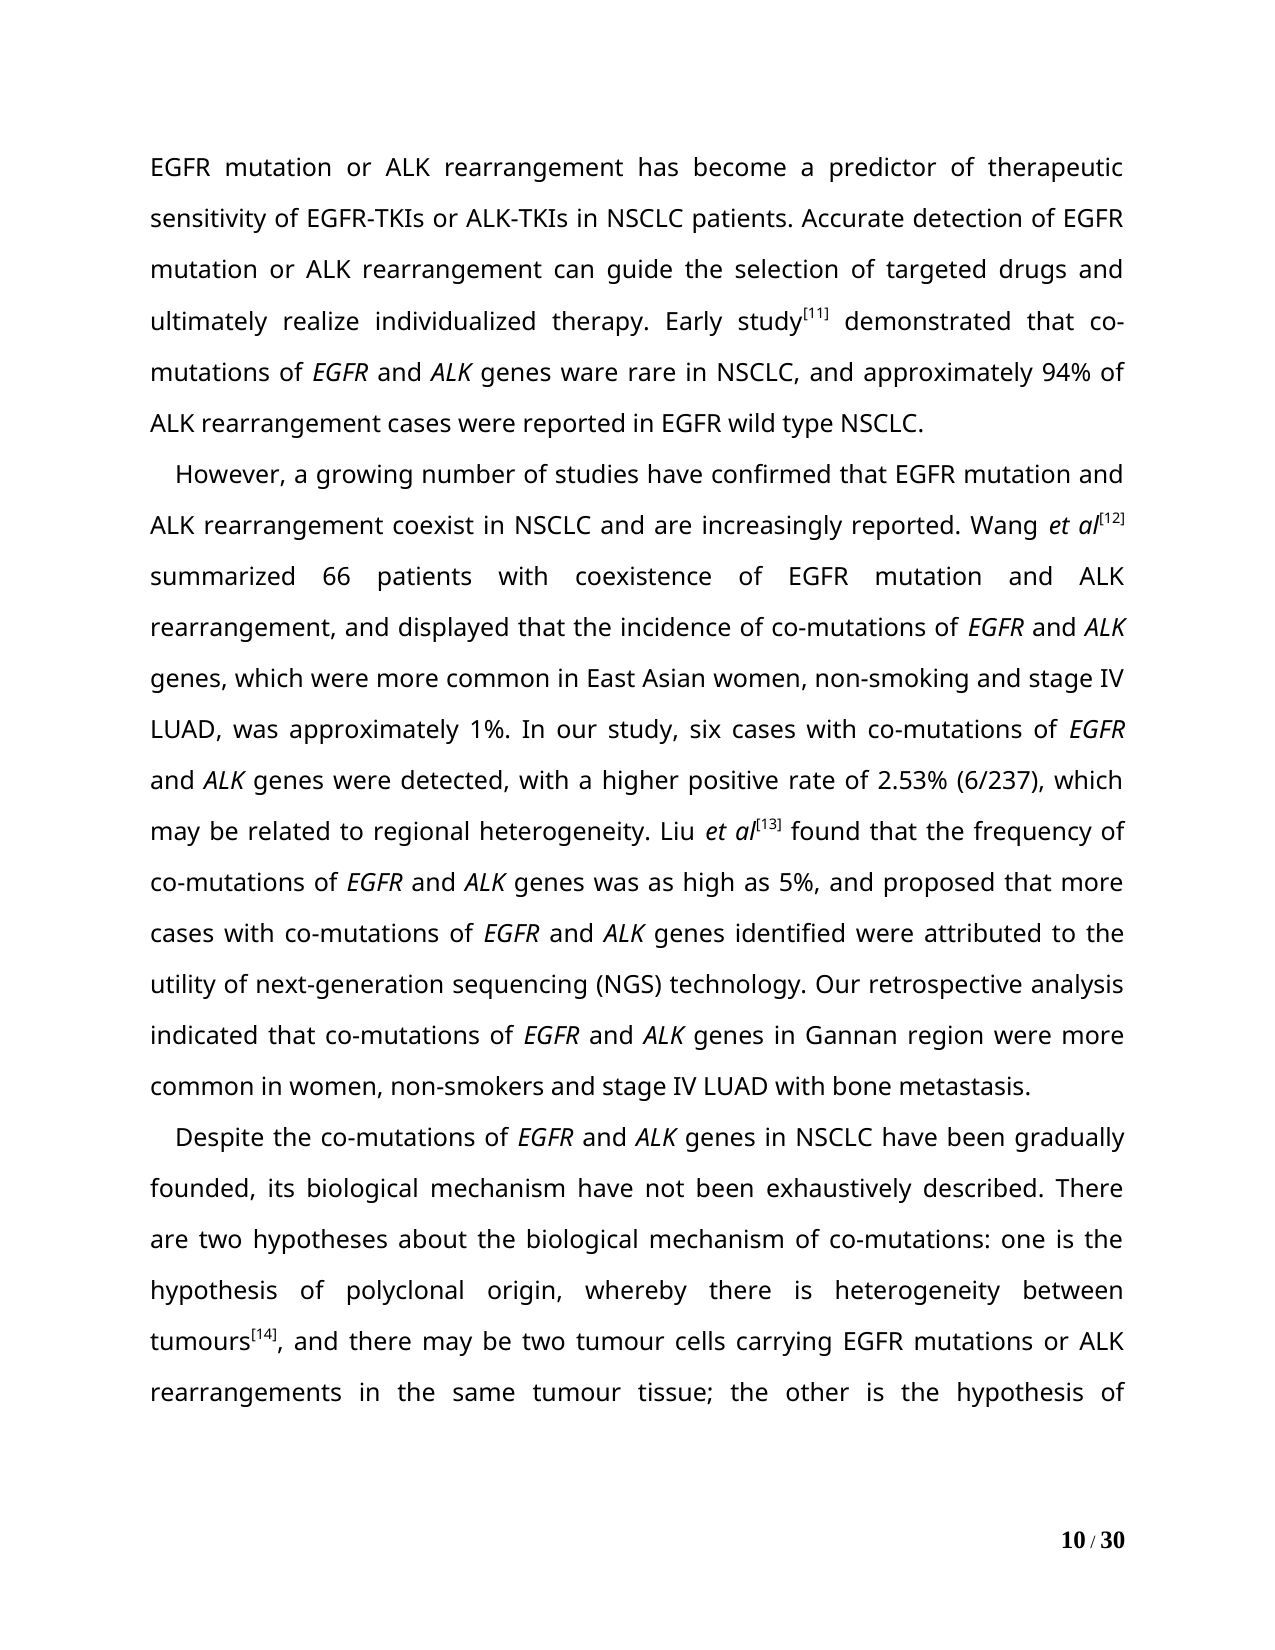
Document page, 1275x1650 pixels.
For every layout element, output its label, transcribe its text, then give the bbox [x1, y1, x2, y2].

text However, a growing number of studies have confirmed that EGFR mutation and ALK rearrangement coexist in NSCLC and are increasingly reported. Wang et al[12] summarized 66 patients with coexistence of EGFR mutation and ALK rearrangement, and displayed that the incidence of co-mutations of EGFR and ALK genes, which were more common in East Asian women, non-smoking and stage IV LUAD, was approximately 1%. In our study, six cases with co-mutations of EGFR and ALK genes were detected, with a higher positive rate of 2.53% (6/237), which may be related to regional heterogeneity. Liu et al[13] found that the frequency of co-mutations of EGFR and ALK genes was as high as 5%, and proposed that more cases with co-mutations of EGFR and ALK genes identified were attributed to the utility of next-generation sequencing (NGS) technology. Our retrospective analysis indicated that co-mutations of EGFR and ALK genes in Gannan region were more common in women, non-smokers and stage IV LUAD with bone metastasis. [150, 456, 1125, 1103]
text EGFR mutation or ALK rearrangement has become a predictor of therapeutic sensitivity of EGFR-TKIs or ALK-TKIs in NSCLC patients. Accurate detection of EGFR mutation or ALK rearrangement can guide the selection of targeted drugs and ultimately realize individualized therapy. Early study[11] demonstrated that co-mutations of EGFR and ALK genes ware rare in NSCLC, and approximately 94% of ALK rearrangement cases were reported in EGFR wild type NSCLC. [150, 150, 1125, 439]
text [150, 1120, 1125, 1409]
